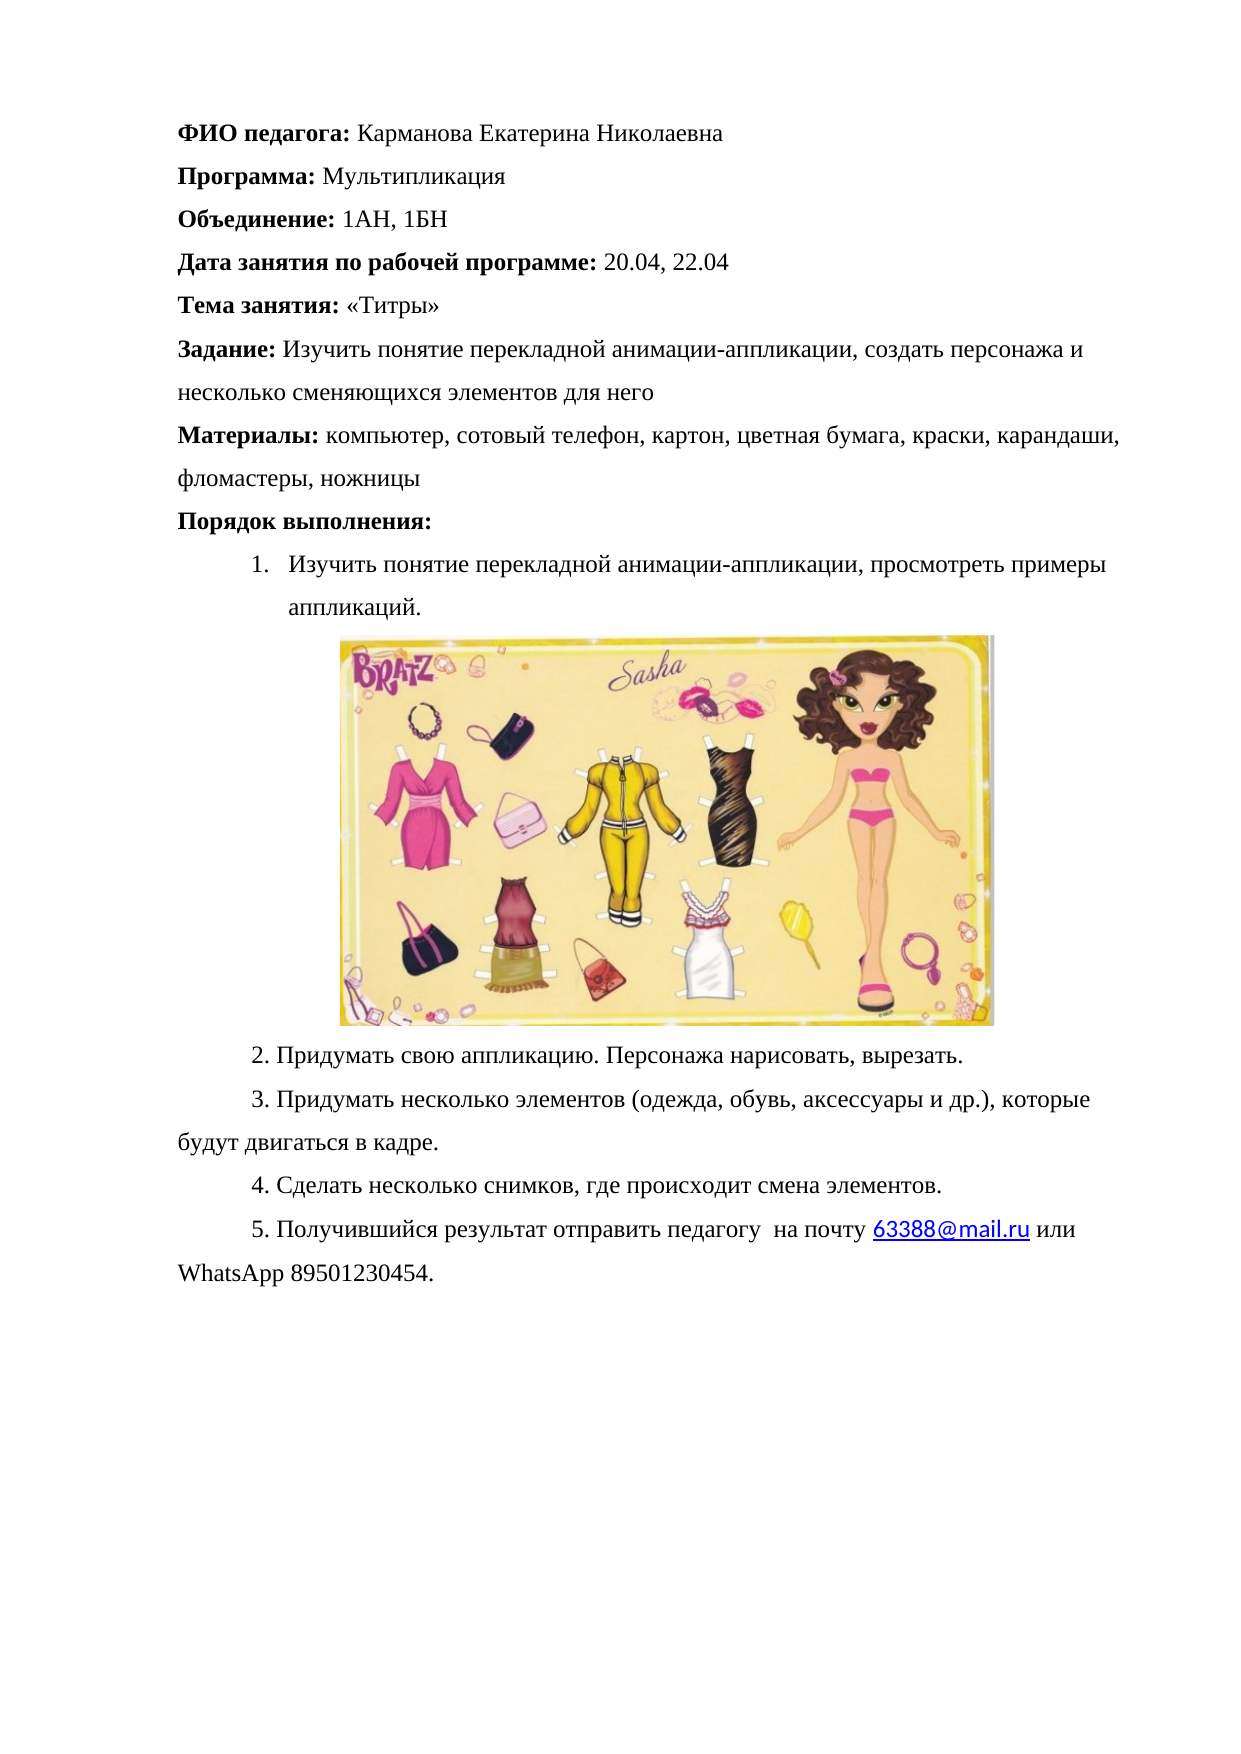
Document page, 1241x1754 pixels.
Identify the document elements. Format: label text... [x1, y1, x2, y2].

text ФИО педагога: Карманова Екатерина Николаевна [177, 118, 1152, 147]
list Изучить понятие перекладной анимации-аппликации, просмотреть примеры аппликаций. [251, 549, 1152, 621]
text Материалы: компьютер, сотовый телефон, картон, цветная бумага, краски, карандаши, фломастеры, ножницы [177, 420, 1152, 492]
text 5. Получившийся результат отправить педагогу на почту 63388@mail.ru или WhatsApp 89501230454. [177, 1213, 1152, 1287]
text 2. Придумать свою аппликацию. Персонажа нарисовать, вырезать. [177, 1041, 1152, 1069]
text 4. Сделать несколько снимков, где происходит смена элементов. [177, 1170, 1152, 1199]
text Задание: Изучить понятие перекладной анимации-аппликации, создать персонажа и несколько сменяющихся элементов для него [177, 334, 1152, 406]
text Дата занятия по рабочей программе: 20.04, 22.04 [177, 247, 1152, 276]
text 3. Придумать несколько элементов (одежда, обувь, аксессуары и др.), которые будут двигаться в кадре. [177, 1084, 1152, 1156]
text Объединение: 1АН, 1БН [177, 204, 1152, 233]
text Программа: Мультипликация [177, 161, 1152, 190]
picture [339, 635, 995, 1026]
text Тема занятия: «Титры» [177, 291, 1152, 319]
text Порядок выполнения: [177, 506, 1152, 535]
